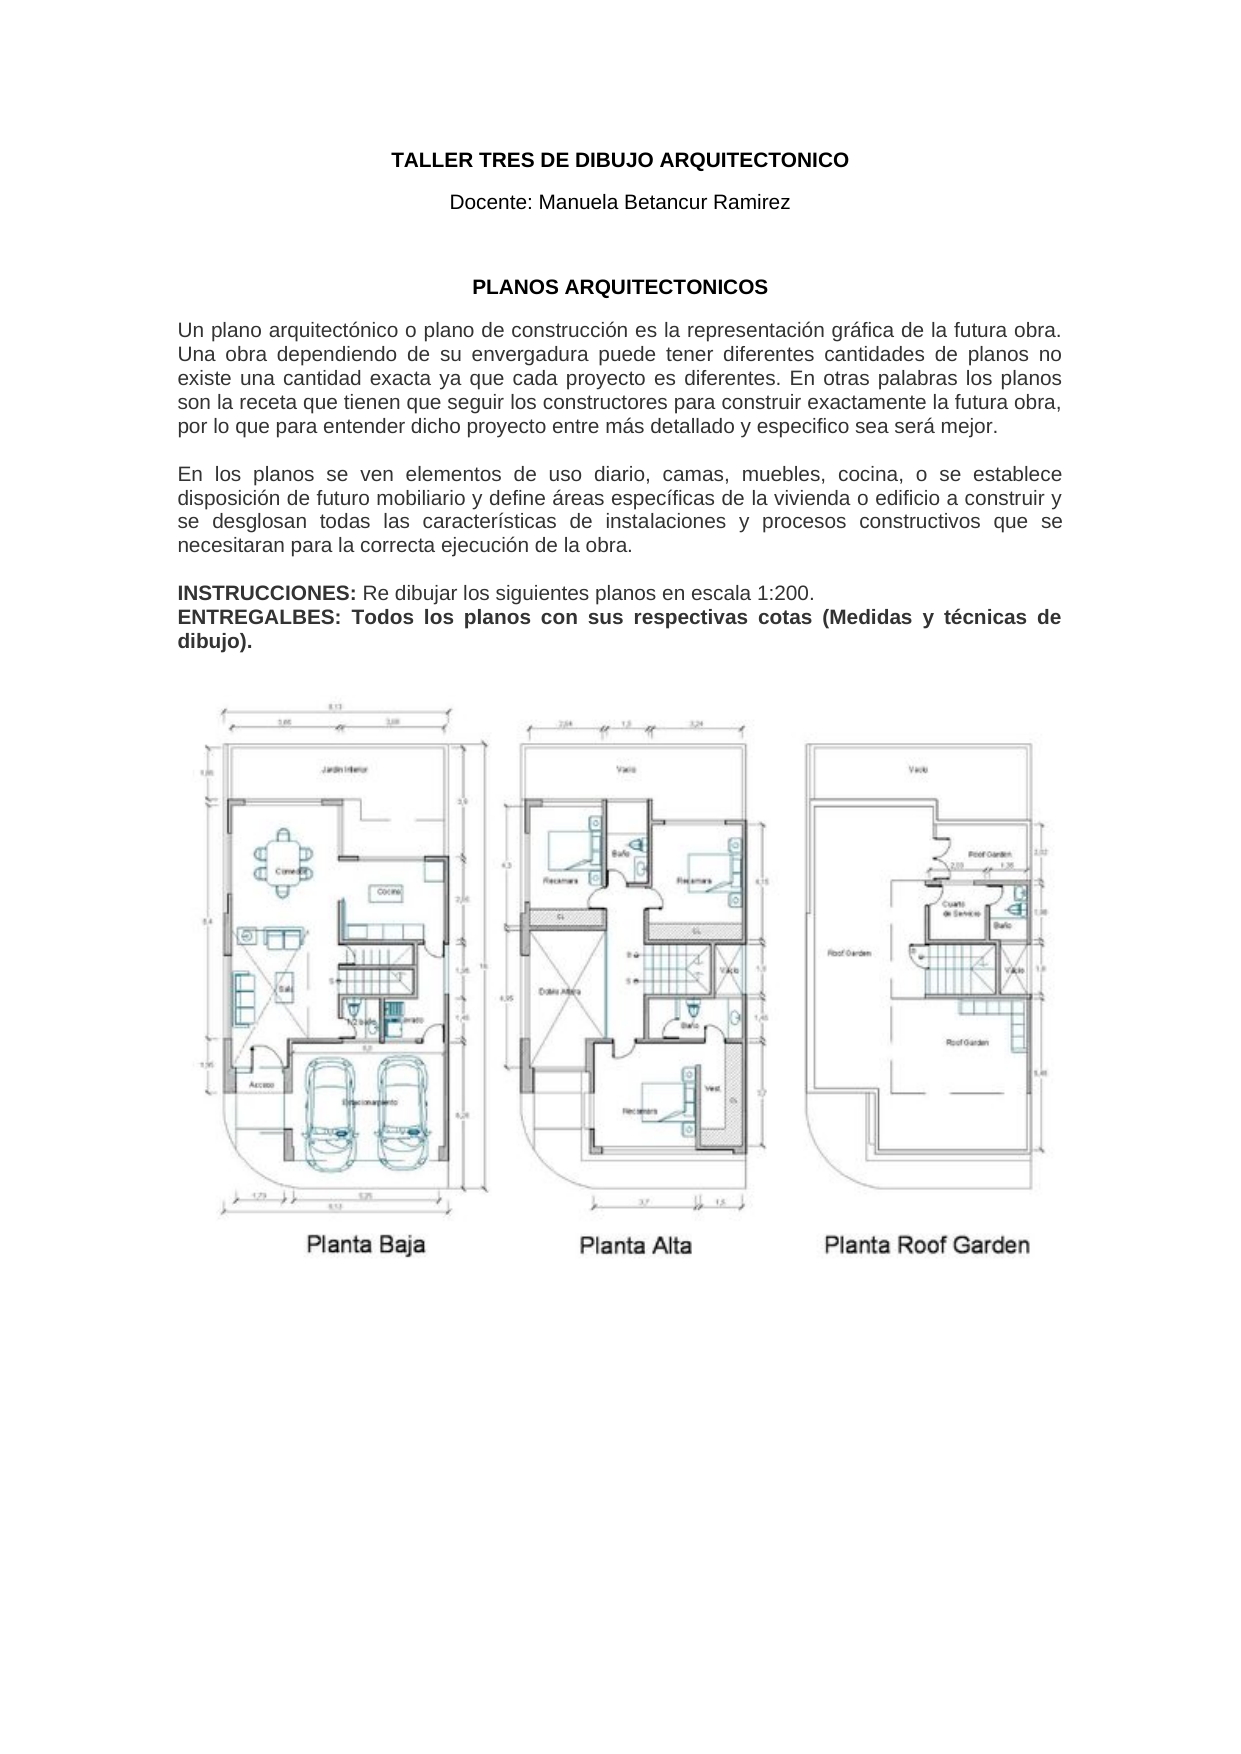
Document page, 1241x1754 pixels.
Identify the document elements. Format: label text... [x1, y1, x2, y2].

text Docente: Manuela Betancur Ramirez [177, 190, 1063, 214]
text En los planos se ven elementos de uso diario, camas, muebles, cocina, o se establece disposición de futuro mobiliario y define áreas específicas de la vivienda o edificio a construir y se desglosan todas las características de instalaciones y procesos constructivos que se necesitaran para la correcta ejecución de la obra. [177, 461, 1063, 557]
text ENTREGALBES: Todos los planos con sus respectivas cotas (Medidas y técnicas de dibujo). [177, 605, 1063, 653]
text INSTRUCCIONES: Re dibujar los siguientes planos en escala 1:200. [177, 581, 1063, 605]
text PLANOS ARQUITECTONICOS [177, 275, 1063, 299]
picture [179, 695, 1061, 1276]
text TALLER TRES DE DIBUJO ARQUITECTONICO [177, 148, 1063, 172]
text Un plano arquitectónico o plano de construcción es la representación gráfica de la futura obra. Una obra dependiendo de su envergadura puede tener diferentes cantidades de planos no existe una cantidad exacta ya que cada proyecto es diferentes. En otras palabras los planos son la receta que tienen que seguir los constructores para construir exactamente la futura obra, por lo que para entender dicho proyecto entre más detallado y especifico sea será mejor. [177, 318, 1063, 437]
